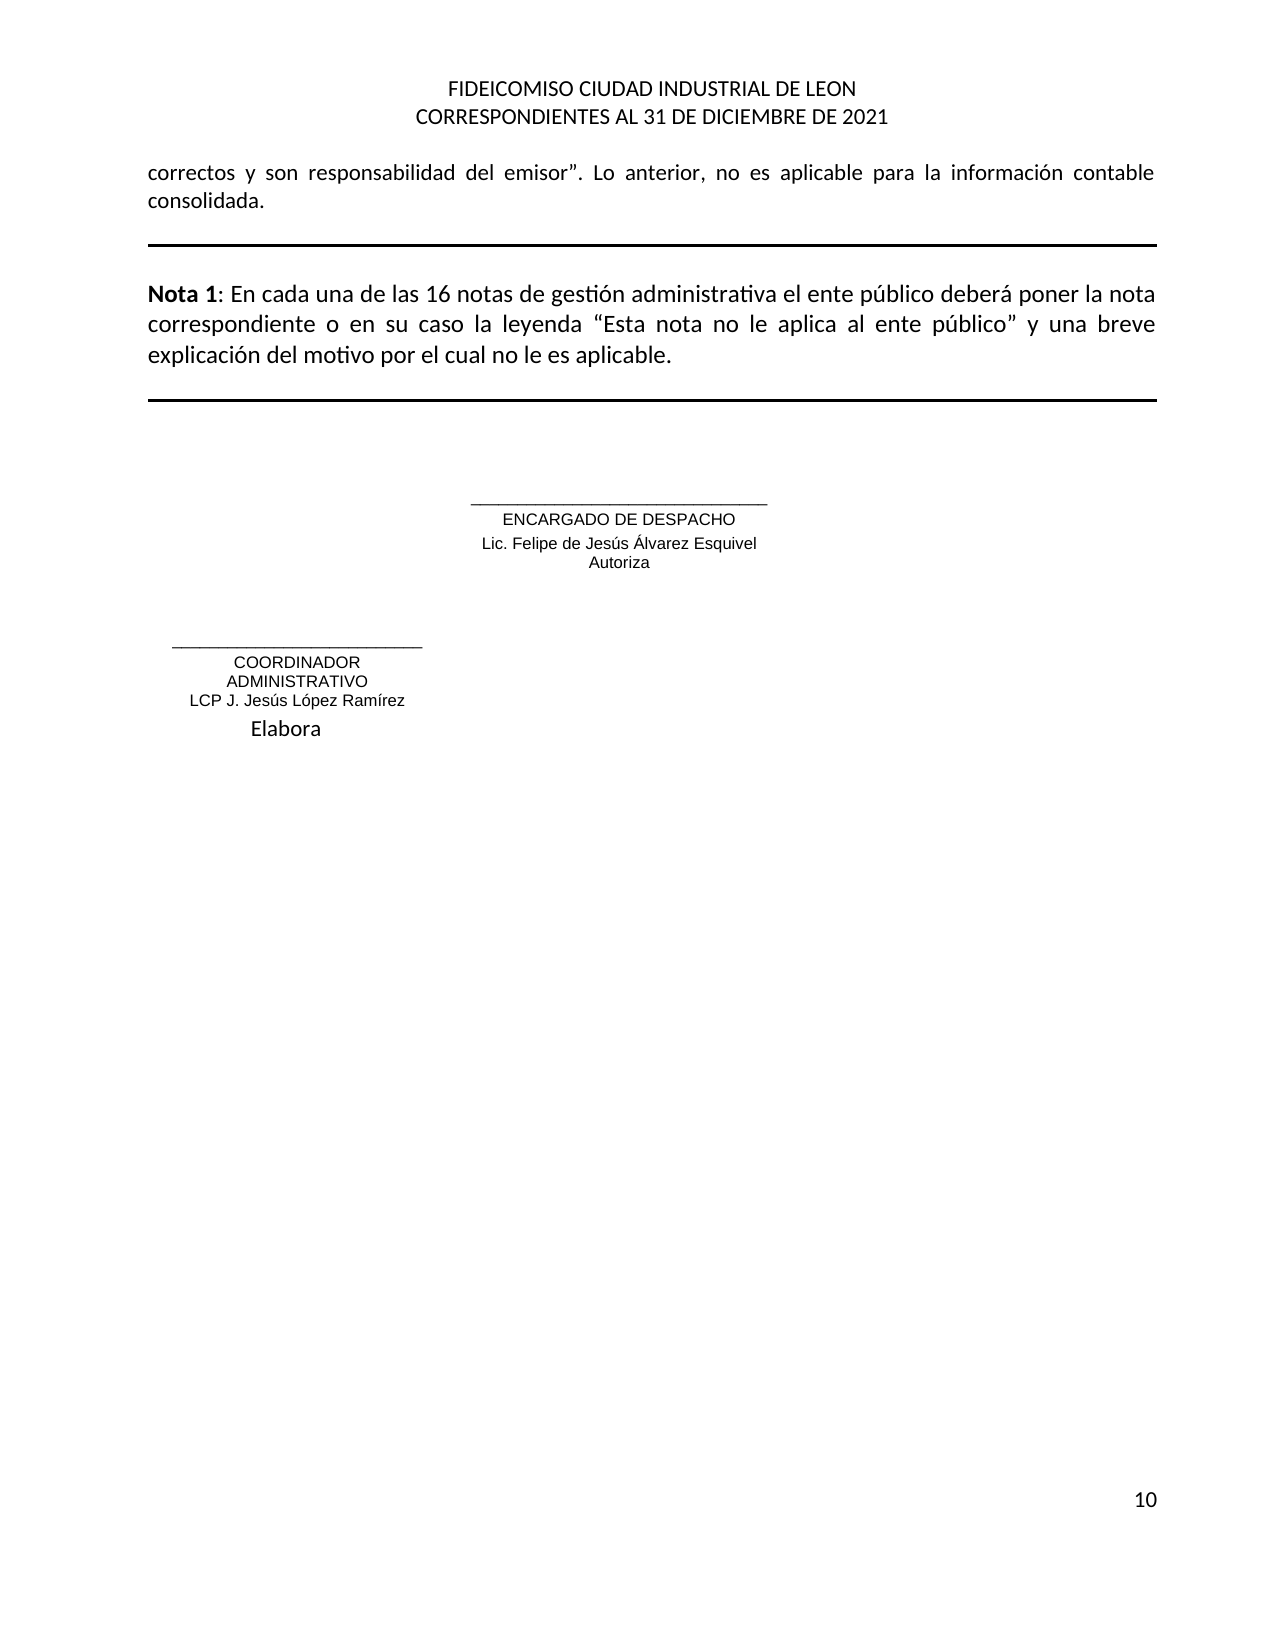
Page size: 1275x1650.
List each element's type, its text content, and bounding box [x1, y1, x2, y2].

text Elabora [148, 714, 1157, 743]
table_cell ENCARGADO DE DESPACHO [146, 510, 1092, 533]
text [148, 158, 1157, 214]
table_header ________________________________ [146, 487, 1092, 510]
table_cell Lic. Felipe de Jesús Álvarez Esquivel Autoriza [146, 534, 1092, 714]
text Nota 1: En cada una de las 16 notas de gestión administrativa el ente público deberá poner la nota correspondiente o en su caso la leyenda “Esta nota no le aplica al ente público” y una breve explicación del motivo por el cual no le es aplicable. [148, 278, 1157, 369]
